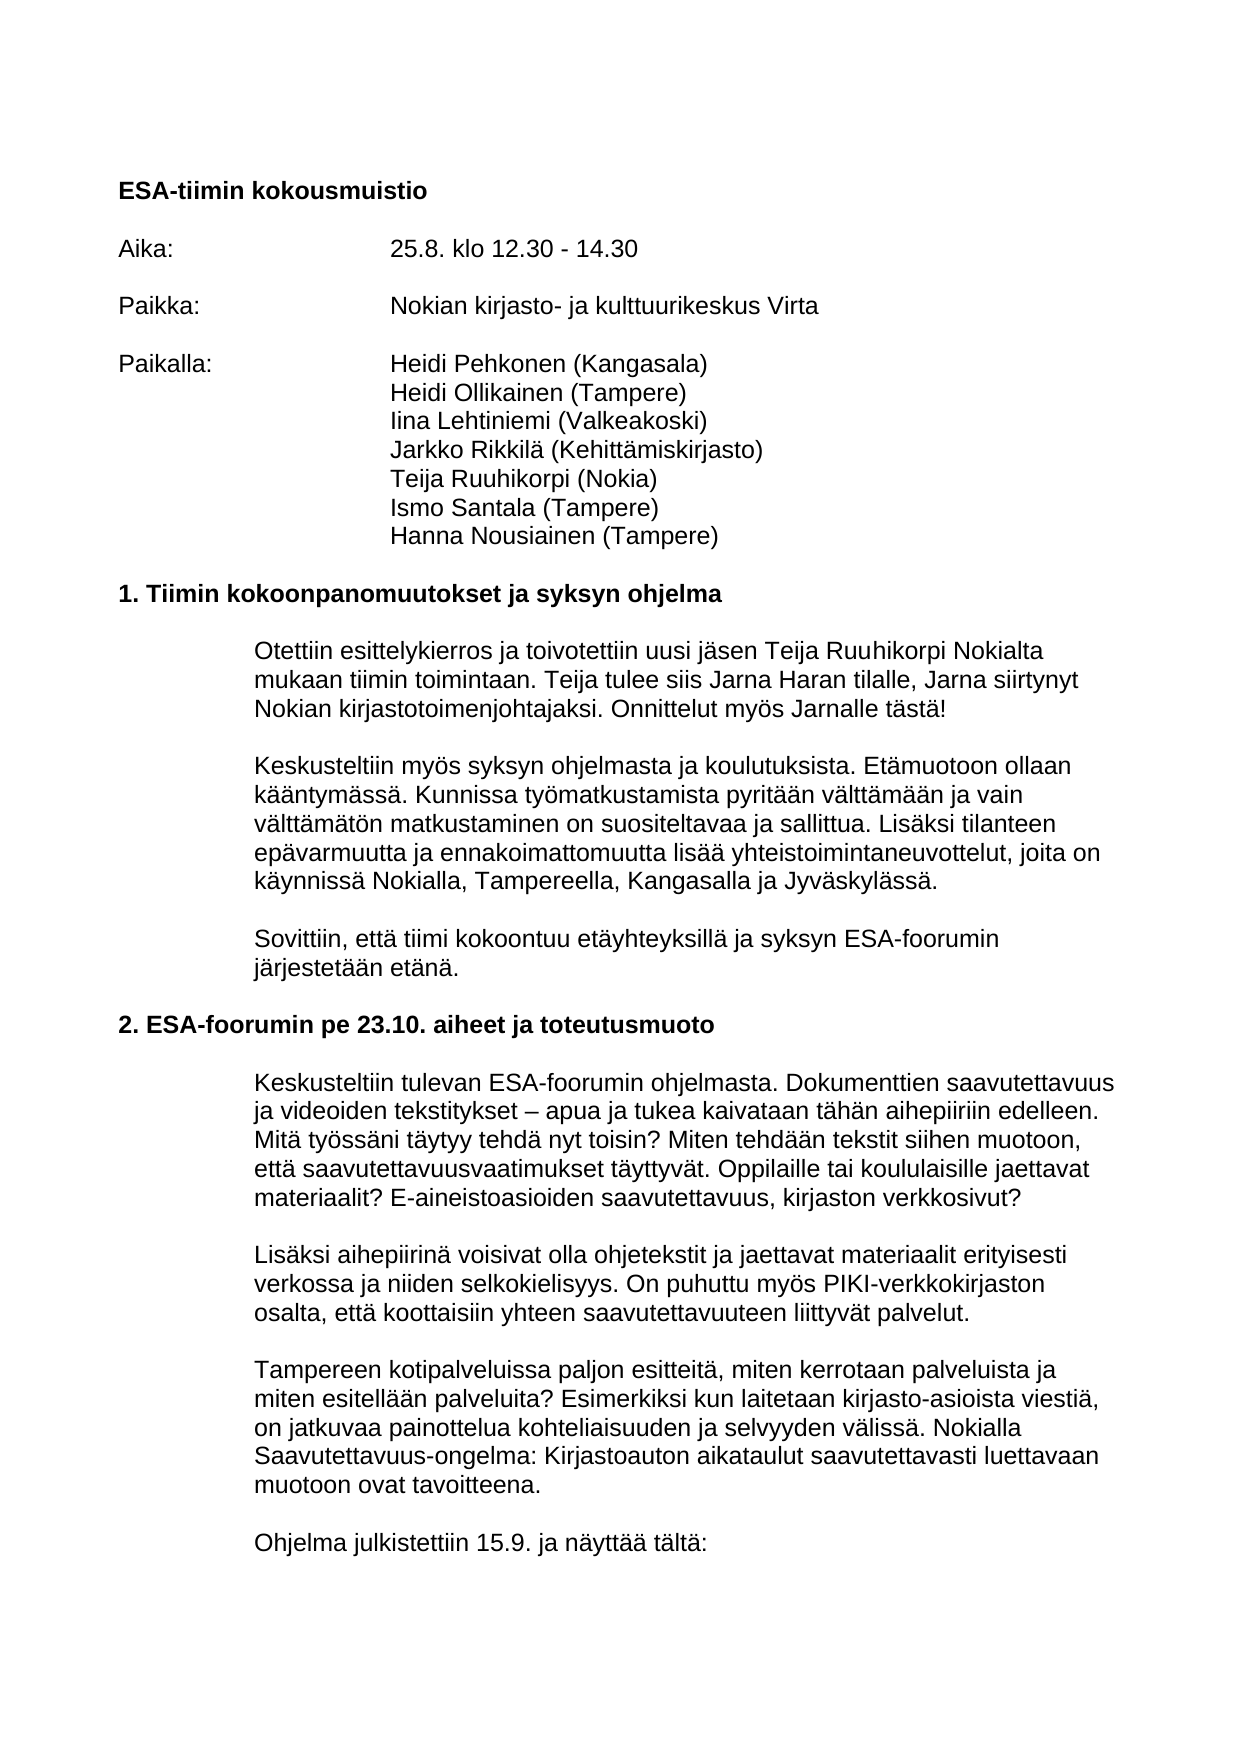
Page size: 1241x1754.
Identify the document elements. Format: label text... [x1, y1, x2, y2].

text Keskusteltiin myös syksyn ohjelmasta ja koulutuksista. Etämuotoon ollaan kääntymässä. Kunnissa työmatkustamista pyritään välttämään ja vain välttämätön matkustaminen on suositeltavaa ja sallittua. Lisäksi tilanteen epävarmuutta ja ennakoimattomuutta lisää yhteistoimintaneuvottelut, joita on käynnissä Nokialla, Tampereella, Kangasalla ja Jyväskylässä. [254, 751, 1122, 895]
text Sovittiin, että tiimi kokoontuu etäyhteyksillä ja syksyn ESA-foorumin järjestetään etänä. [254, 924, 1122, 981]
text Heidi Ollikainen (Tampere) [254, 378, 1122, 406]
text Paikka: Nokian kirjasto- ja kulttuurikeskus Virta [118, 291, 1122, 320]
text Teija Ruuhikorpi (Nokia) [254, 464, 1122, 493]
text Hanna Nousiainen (Tampere) [254, 521, 1122, 550]
text Keskusteltiin tulevan ESA-foorumin ohjelmasta. Dokumenttien saavutettavuus ja videoiden tekstitykset – apua ja tukea kaivataan tähän aihepiiriin edelleen. Mitä työssäni täytyy tehdä nyt toisin? Miten tehdään tekstit siihen muotoon, että saavutettavuusvaatimukset täyttyvät. Oppilaille tai koululaisille jaettavat materiaalit? E-aineistoasioiden saavutettavuus, kirjaston verkkosivut? [254, 1068, 1122, 1211]
text Ohjelma julkistettiin 15.9. ja näyttää tältä: [254, 1528, 1122, 1556]
text Lisäksi aihepiirinä voisivat olla ohjetekstit ja jaettavat materiaalit erityisesti verkossa ja niiden selkokielisyys. On puhuttu myös PIKI-verkkokirjaston osalta, että koottaisiin yhteen saavutettavuuteen liittyvät palvelut. [254, 1240, 1122, 1326]
text Tampereen kotipalveluissa paljon esitteitä, miten kerrotaan palveluista ja miten esitellään palveluita? Esimerkiksi kun laitetaan kirjasto-asioista viestiä, on jatkuvaa painottelua kohteliaisuuden ja selvyyden välissä. Nokialla Saavutettavuus-ongelma: Kirjastoauton aikataulut saavutettavasti luettavaan muotoon ovat tavoitteena. [254, 1355, 1122, 1499]
text Otettiin esittelykierros ja toivotettiin uusi jäsen Teija Ruuhikorpi Nokialta mukaan tiimin toimintaan. Teija tulee siis Jarna Haran tilalle, Jarna siirtynyt Nokian kirjastotoimenjohtajaksi. Onnittelut myös Jarnalle tästä! [254, 636, 1122, 723]
text 1. Tiimin kokoonpanomuutokset ja syksyn ohjelma [118, 579, 1122, 608]
text Aika: 25.8. klo 12.30 - 14.30 [118, 234, 1122, 263]
text ESA-tiimin kokousmuistio [118, 176, 1122, 205]
text Iina Lehtiniemi (Valkeakoski) [254, 406, 1122, 435]
text Paikalla: Heidi Pehkonen (Kangasala) [118, 349, 1122, 378]
text Ismo Santala (Tampere) [254, 493, 1122, 521]
text Jarkko Rikkilä (Kehittämiskirjasto) [390, 435, 1122, 464]
text 2. ESA-foorumin pe 23.10. aiheet ja toteutusmuoto [118, 1010, 1122, 1039]
